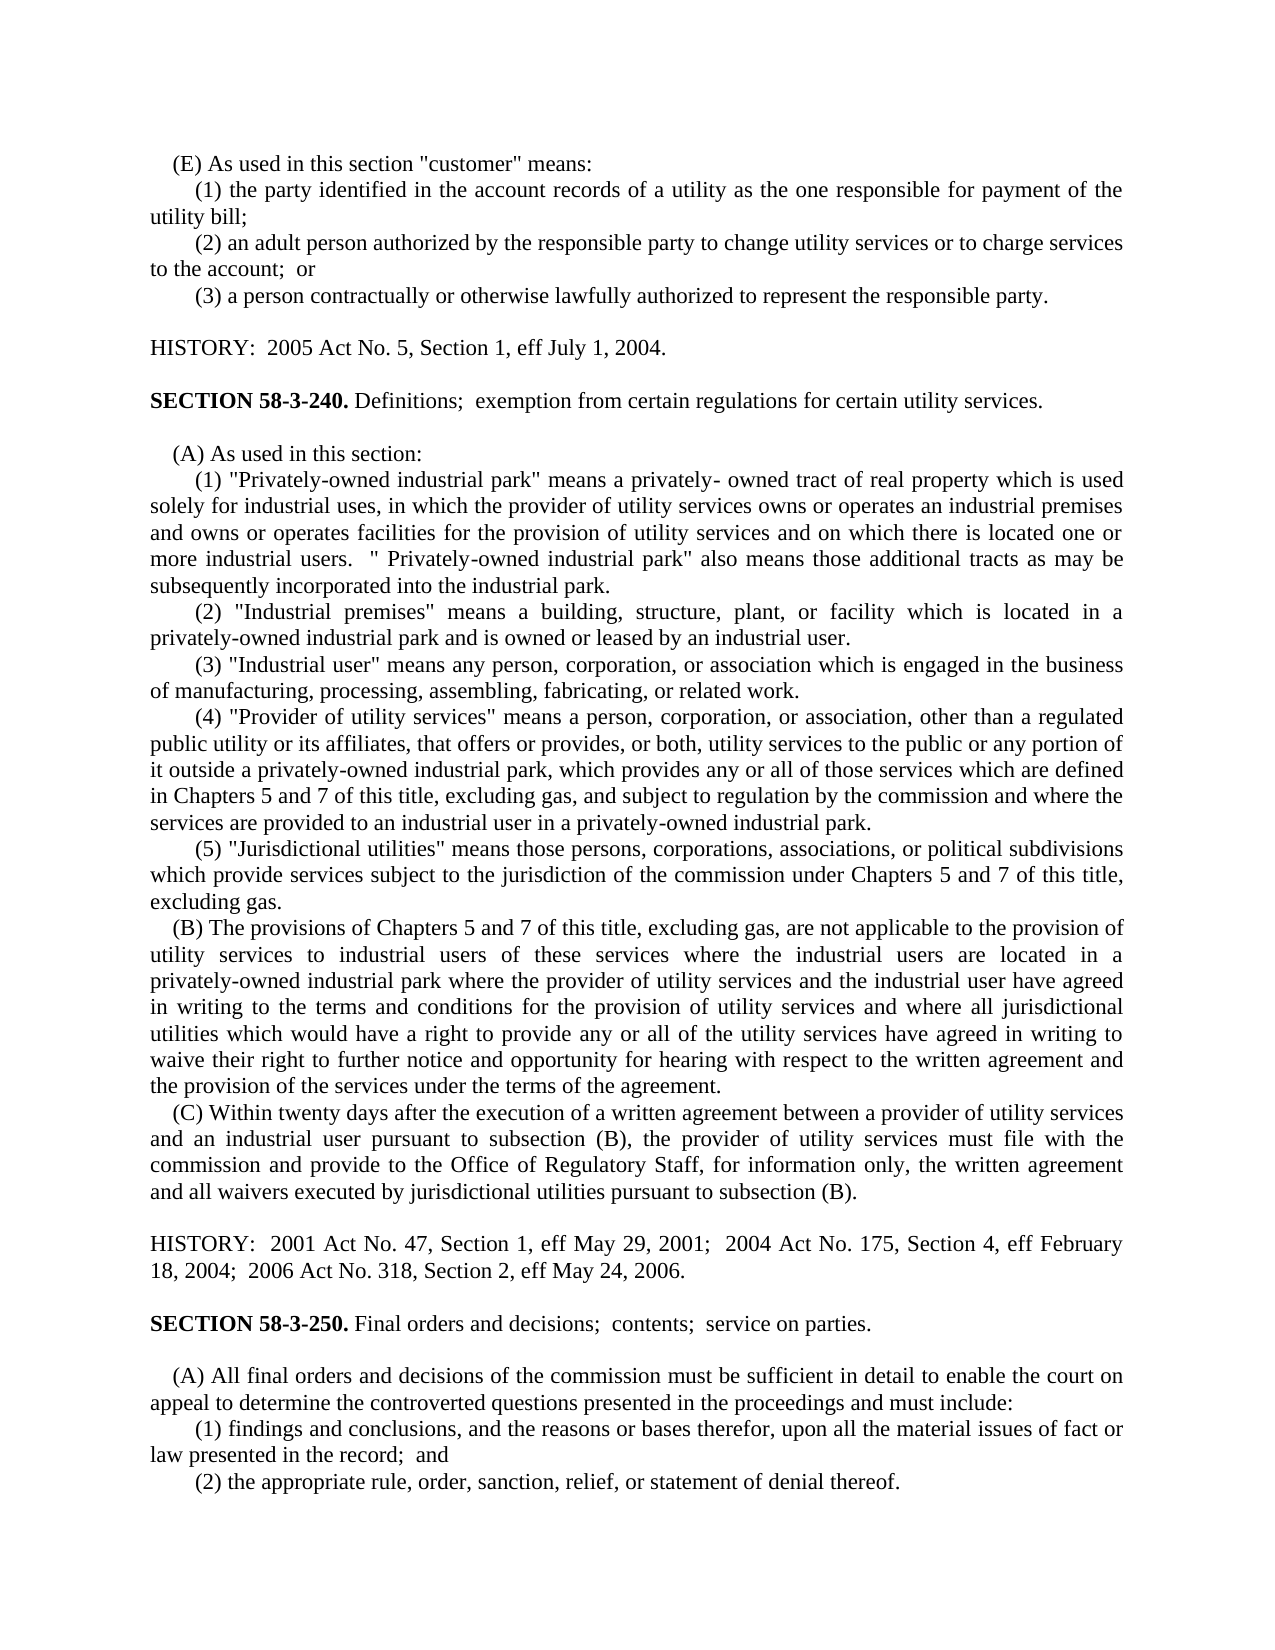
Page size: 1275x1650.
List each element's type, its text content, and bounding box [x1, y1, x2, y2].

text SECTION 58-3-250. Final orders and decisions; contents; service on parties. [150, 1309, 1125, 1336]
text (1) findings and conclusions, and the reasons or bases therefor, upon all the material issues of fact or law presented in the record; and [150, 1415, 1125, 1468]
text HISTORY: 2001 Act No. 47, Section 1, eff May 29, 2001; 2004 Act No. 175, Section 4, eff February 18, 2004; 2006 Act No. 318, Section 2, eff May 24, 2006. [150, 1231, 1125, 1283]
text (C) Within twenty days after the execution of a written agreement between a provider of utility services and an industrial user pursuant to subsection (B), the provider of utility services must file with the commission and provide to the Office of Regulatory Staff, for information only, the written agreement and all waivers executed by jurisdictional utilities pursuant to subsection (B). [150, 1099, 1125, 1204]
text (2) "Industrial premises" means a building, structure, plant, or facility which is located in a privately-owned industrial park and is owned or leased by an industrial user. [150, 598, 1125, 651]
text (A) As used in this section: [150, 440, 1125, 466]
text (1) "Privately-owned industrial park" means a privately- owned tract of real property which is used solely for industrial uses, in which the provider of utility services owns or operates an industrial premises and owns or operates facilities for the provision of utility services and on which there is located one or more industrial users. " Privately-owned industrial park" also means those additional tracts as may be subsequently incorporated into the industrial park. [150, 466, 1125, 598]
text (B) The provisions of Chapters 5 and 7 of this title, excluding gas, are not applicable to the provision of utility services to industrial users of these services where the industrial users are located in a privately-owned industrial park where the provider of utility services and the industrial user have agreed in writing to the terms and conditions for the provision of utility services and where all jurisdictional utilities which would have a right to provide any or all of the utility services have agreed in writing to waive their right to further notice and opportunity for hearing with respect to the written agreement and the provision of the services under the terms of the agreement. [150, 914, 1125, 1099]
text (5) "Jurisdictional utilities" means those persons, corporations, associations, or political subdivisions which provide services subject to the jurisdiction of the commission under Chapters 5 and 7 of this title, excluding gas. [150, 835, 1125, 914]
text SECTION 58-3-240. Definitions; exemption from certain regulations for certain utility services. [150, 387, 1125, 413]
text HISTORY: 2005 Act No. 5, Section 1, eff July 1, 2004. [150, 334, 1125, 361]
text (A) All final orders and decisions of the commission must be sufficient in detail to enable the court on appeal to determine the controverted questions presented in the proceedings and must include: [150, 1362, 1125, 1415]
text (1) the party identified in the account records of a utility as the one responsible for payment of the utility bill; [150, 176, 1125, 229]
text (4) "Provider of utility services" means a person, corporation, or association, other than a regulated public utility or its affiliates, that offers or provides, or both, utility services to the public or any portion of it outside a privately-owned industrial park, which provides any or all of those services which are defined in Chapters 5 and 7 of this title, excluding gas, and subject to regulation by the commission and where the services are provided to an industrial user in a privately-owned industrial park. [150, 703, 1125, 835]
text (2) the appropriate rule, order, sanction, relief, or statement of denial thereof. [150, 1468, 1125, 1494]
text (E) As used in this section "customer" means: [150, 150, 1125, 176]
text (3) "Industrial user" means any person, corporation, or association which is engaged in the business of manufacturing, processing, assembling, fabricating, or related work. [150, 651, 1125, 703]
text (2) an adult person authorized by the responsible party to change utility services or to charge services to the account; or [150, 229, 1125, 282]
text (3) a person contractually or otherwise lawfully authorized to represent the responsible party. [150, 282, 1125, 308]
